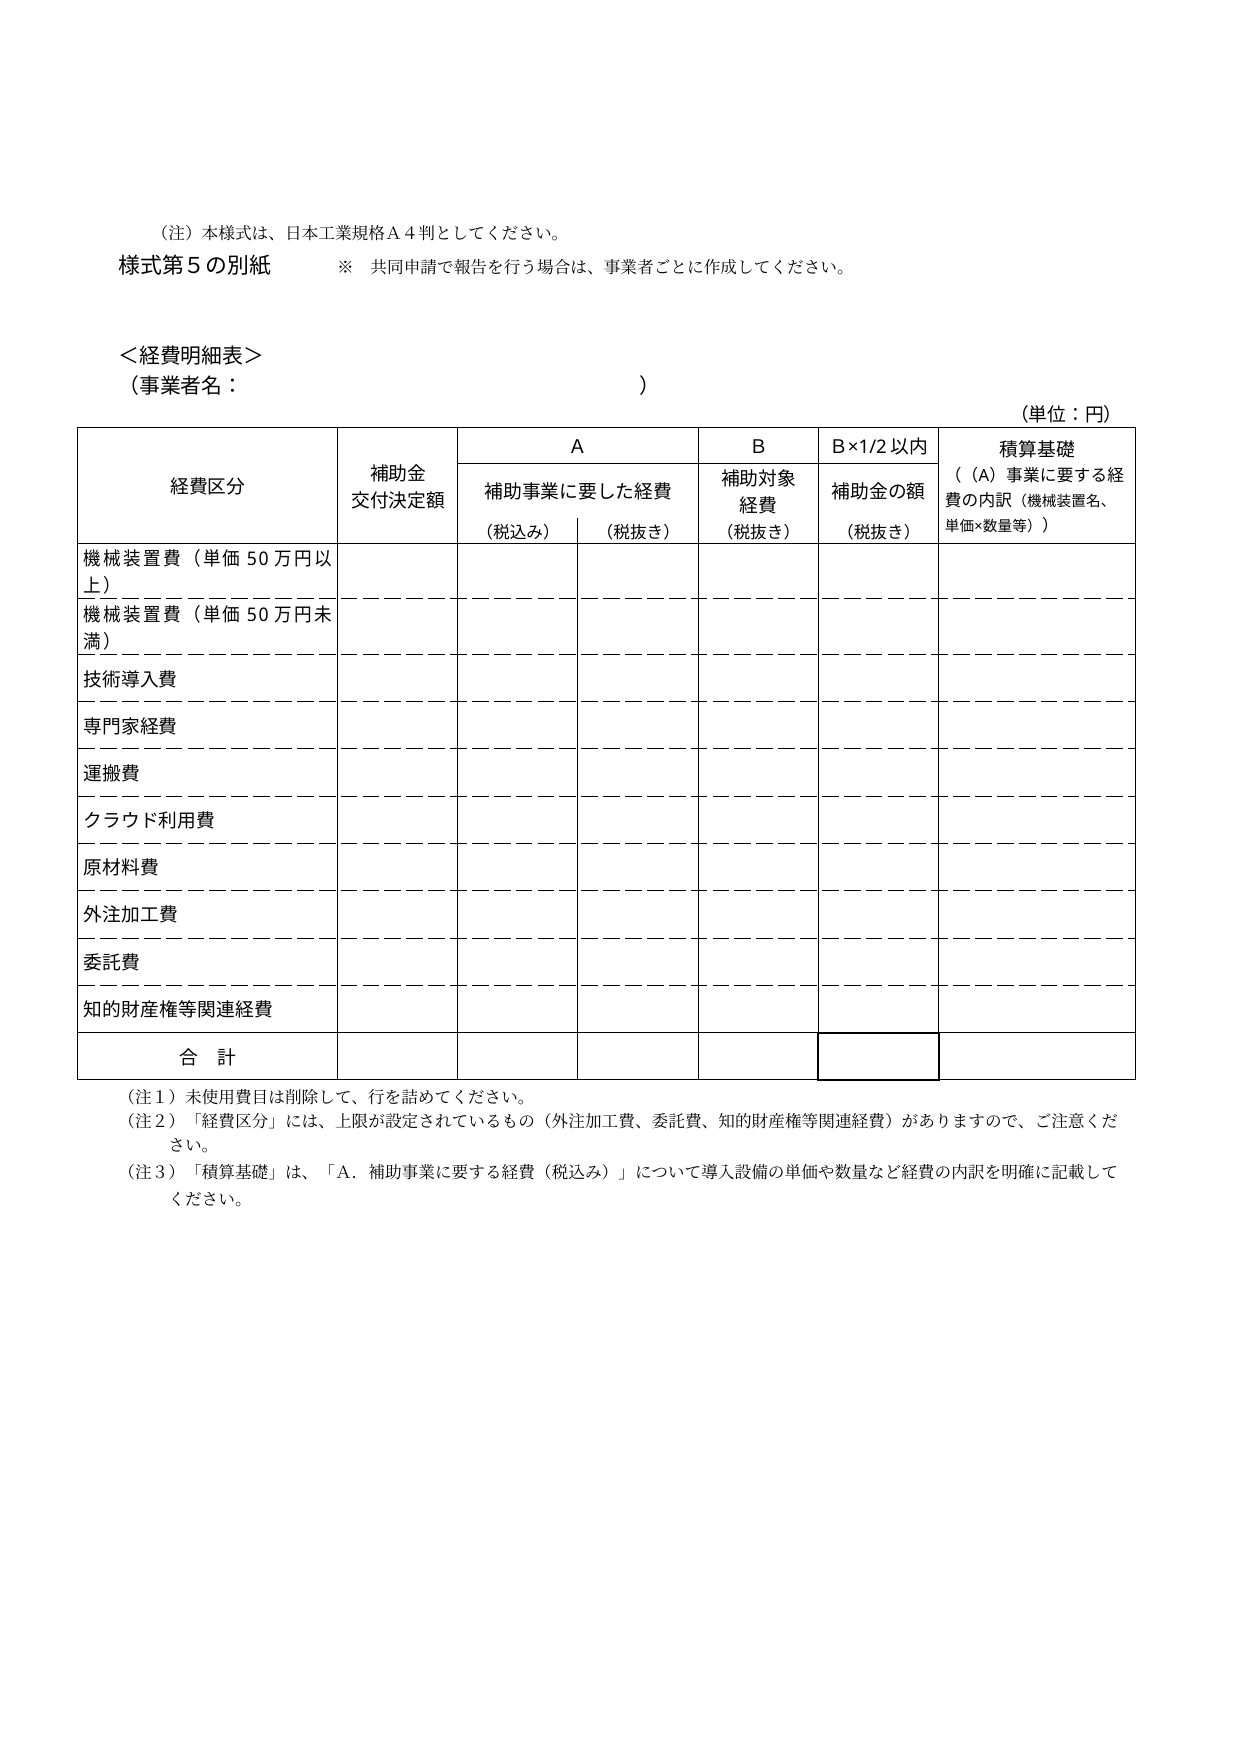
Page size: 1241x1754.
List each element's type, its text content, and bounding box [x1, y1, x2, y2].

table_cell [819, 985, 938, 1032]
table_cell [338, 701, 457, 748]
table_cell [699, 748, 818, 796]
table_cell [458, 544, 577, 598]
table_cell [458, 796, 577, 843]
table_cell 原材料費 [78, 843, 337, 890]
text 様式第５の別紙 ※ 共同申請で報告を行う場合は、事業者ごとに作成してください。 [118, 248, 1122, 280]
table_cell [819, 938, 938, 985]
table_cell [458, 654, 577, 701]
table_cell [939, 890, 1135, 937]
table_cell [940, 1033, 1135, 1079]
table_cell [939, 544, 1135, 598]
table_cell [578, 701, 698, 748]
table_cell [939, 985, 1135, 1032]
table_cell 補助対象 経費 [699, 464, 818, 518]
text （注１）未使用費目は削除して、行を詰めてください。 [118, 1081, 1122, 1108]
table_cell [458, 843, 577, 890]
table_cell [458, 748, 577, 796]
table_cell [819, 544, 938, 598]
table_cell [338, 985, 457, 1032]
table_header 補助金 交付決定額 [338, 428, 457, 543]
table_cell 機械装置費（単価50万円以上） [78, 544, 337, 598]
table_cell [578, 1033, 698, 1079]
table_cell [819, 1034, 938, 1079]
table_cell [939, 701, 1135, 748]
table_cell [338, 748, 457, 796]
table_cell [458, 985, 577, 1032]
table_cell 外注加工費 [78, 890, 337, 937]
table_cell [699, 890, 818, 937]
table_cell [578, 890, 698, 937]
table_cell 専門家経費 [78, 701, 337, 748]
table_cell [458, 1033, 577, 1079]
table_cell [819, 748, 938, 796]
table_cell 知的財産権等関連経費 [78, 985, 337, 1032]
table_cell [458, 938, 577, 985]
table_cell [338, 938, 457, 985]
table_cell [939, 598, 1135, 654]
table_cell [338, 544, 457, 598]
table_cell 補助事業に要した経費 [458, 464, 698, 518]
table_cell [939, 938, 1135, 985]
table_cell 委託費 [78, 938, 337, 985]
table_cell [819, 598, 938, 654]
table_cell [458, 890, 577, 937]
text （注２）「経費区分」には、上限が設定されているもの（外注加工費、委託費、知的財産権等関連経費）がありますので、ご注意ください。 [118, 1108, 1122, 1156]
table_cell 運搬費 [78, 748, 337, 796]
table_header Ａ [458, 428, 698, 462]
table_cell [338, 890, 457, 937]
table_cell 技術導入費 [78, 654, 337, 701]
table_cell （税込み） [458, 518, 577, 543]
table_cell [819, 796, 938, 843]
table_cell [699, 843, 818, 890]
table_cell [699, 796, 818, 843]
table_cell [819, 654, 938, 701]
table_cell [338, 796, 457, 843]
table_cell [338, 598, 457, 654]
table_cell [458, 598, 577, 654]
table_cell [939, 748, 1135, 796]
table_cell [578, 544, 698, 598]
table_cell [458, 701, 577, 748]
table_cell [699, 598, 818, 654]
table_cell [338, 1033, 457, 1079]
table_cell [338, 843, 457, 890]
table_cell [699, 654, 818, 701]
table_cell [939, 843, 1135, 890]
table_cell [699, 985, 818, 1032]
table_cell 合 計 [78, 1033, 337, 1079]
table_cell [578, 985, 698, 1032]
table_cell [578, 748, 698, 796]
table_cell [338, 654, 457, 701]
table_cell 補助金の額 [819, 464, 938, 518]
table_cell [699, 938, 818, 985]
table_cell [699, 1033, 817, 1079]
table_cell 機械装置費（単価50万円未満） [78, 598, 337, 654]
table_header Ｂ×1/2以内 [819, 428, 938, 462]
text （単位：円） [118, 400, 1122, 427]
table_header 積算基礎 （（A）事業に要する経費の内訳（機械装置名、単価×数量等）） [939, 428, 1135, 543]
table_cell [819, 701, 938, 748]
table_cell [699, 544, 818, 598]
table_cell [578, 796, 698, 843]
table_cell （税抜き） [578, 518, 698, 543]
table_header 経費区分 [78, 428, 337, 543]
table_cell [939, 654, 1135, 701]
table_header Ｂ [699, 428, 818, 462]
table_cell クラウド利用費 [78, 796, 337, 843]
table_cell [819, 843, 938, 890]
table_cell [578, 843, 698, 890]
text （注）本様式は、日本工業規格Ａ４判としてください。 [118, 221, 1122, 244]
table_cell （税抜き） [699, 518, 818, 543]
text （注３）「積算基礎」は、「Ａ．補助事業に要する経費（税込み）」について導入設備の単価や数量など経費の内訳を明確に記載してください。 [118, 1156, 1122, 1211]
text ＜経費明細表＞ [118, 339, 1122, 369]
text （事業者名： ） [118, 369, 1122, 400]
table_cell [699, 701, 818, 748]
table_cell [819, 890, 938, 937]
table_cell [578, 938, 698, 985]
table_cell [578, 654, 698, 701]
table_cell （税抜き） [819, 518, 938, 543]
table_cell [578, 598, 698, 654]
table_cell [939, 796, 1135, 843]
